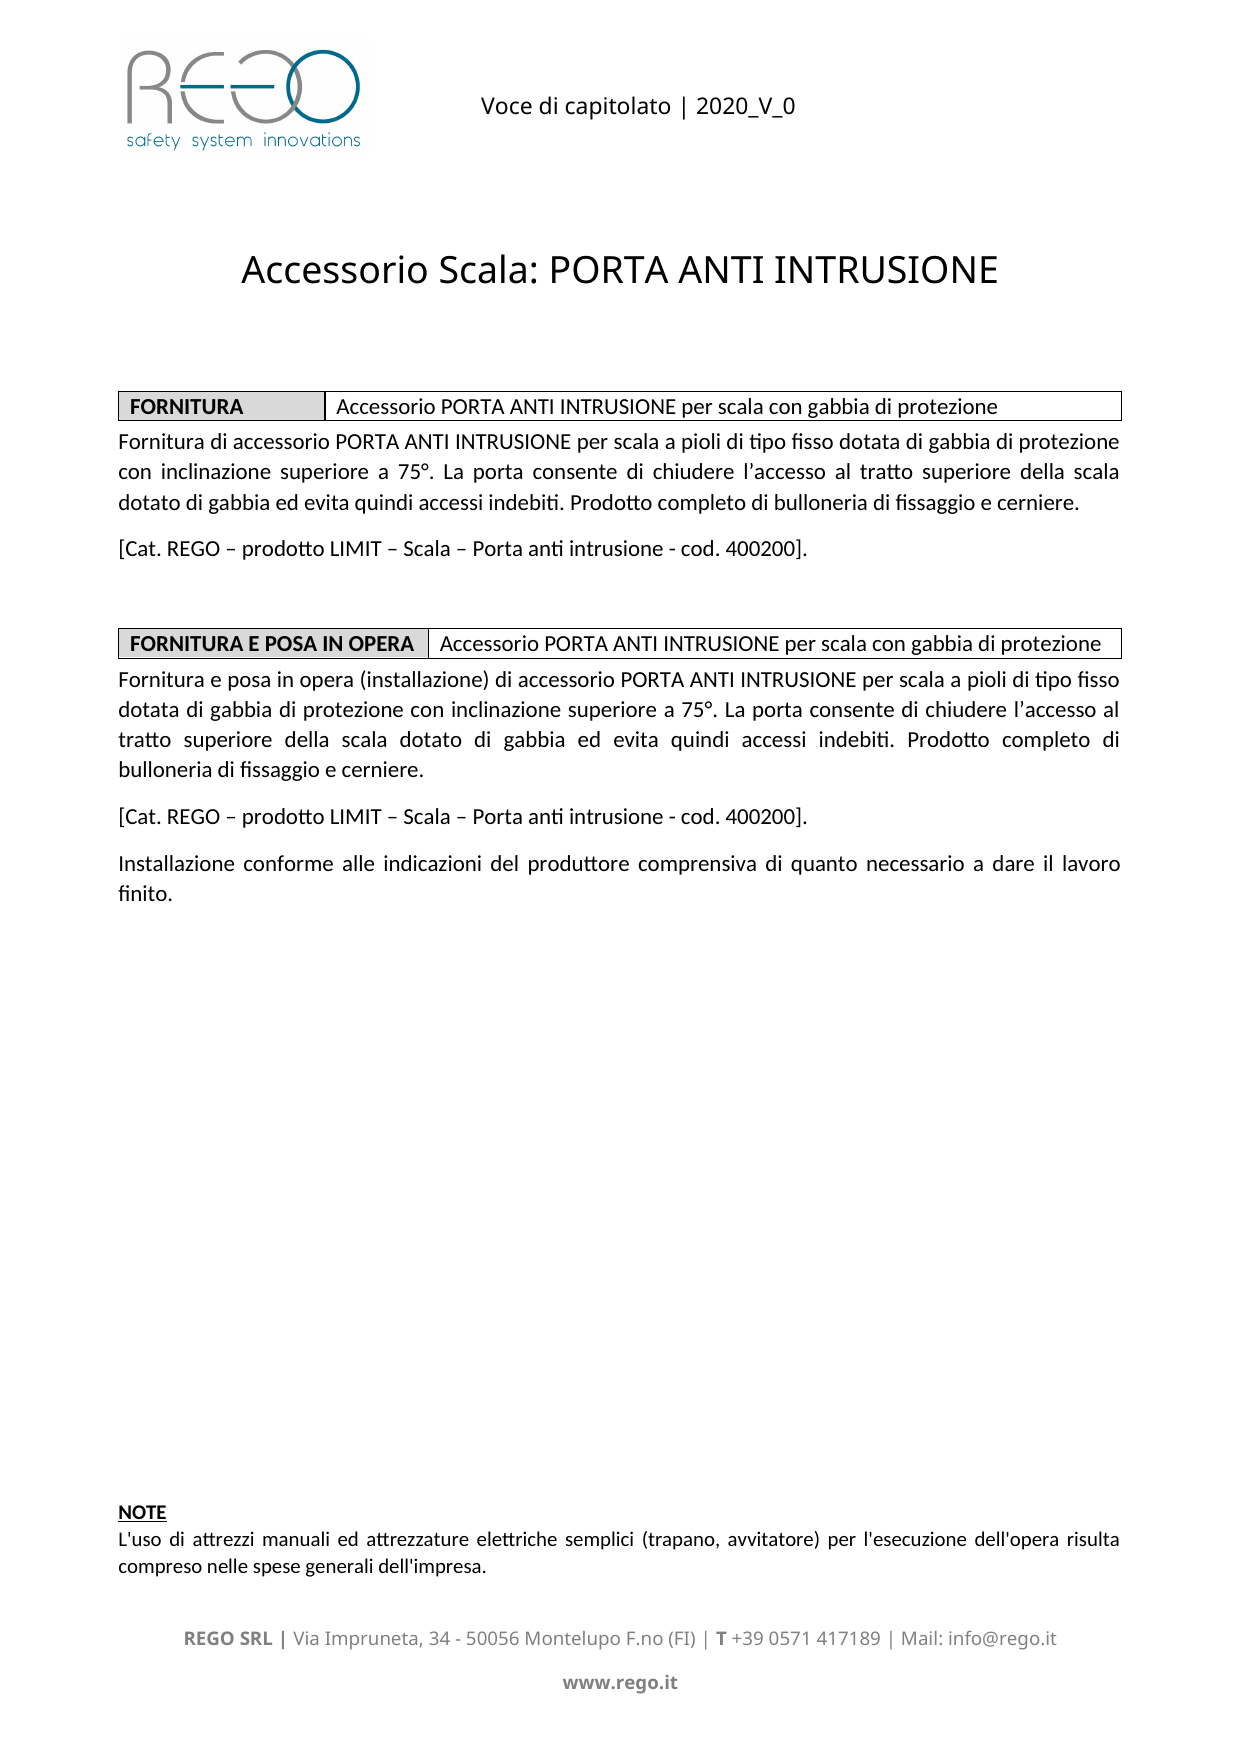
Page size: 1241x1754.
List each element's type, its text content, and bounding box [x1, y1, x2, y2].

table_header Accessorio PORTA ANTI INTRUSIONE per scala con gabbia di protezione [326, 392, 1121, 420]
text Fornitura e posa in opera (installazione) di accessorio PORTA ANTI INTRUSIONE per scala a pioli di tipo fisso dotata di gabbia di protezione con inclinazione superiore a 75°. La porta consente di chiudere l’accesso al tratto superiore della scala dotato di gabbia ed evita quindi accessi indebiti. Prodotto completo di bulloneria di fissaggio e cerniere. [118, 665, 1122, 783]
table_header FORNITURA E POSA IN OPERA [119, 629, 428, 657]
text [Cat. REGO – prodotto LIMIT – Scala – Porta anti intrusione - cod. 400200]. [118, 534, 1122, 563]
text Fornitura di accessorio PORTA ANTI INTRUSIONE per scala a pioli di tipo fisso dotata di gabbia di protezione con inclinazione superiore a 75°. La porta consente di chiudere l’accesso al tratto superiore della scala dotato di gabbia ed evita quindi accessi indebiti. Prodotto completo di bulloneria di fissaggio e cerniere. [118, 427, 1122, 516]
text Accessorio Scala: PORTA ANTI INTRUSIONE [118, 243, 1122, 294]
table_header Accessorio PORTA ANTI INTRUSIONE per scala con gabbia di protezione [429, 629, 1121, 657]
text Installazione conforme alle indicazioni del produttore comprensiva di quanto necessario a dare il lavoro finito. [118, 849, 1122, 907]
picture [118, 37, 371, 158]
table_header FORNITURA [119, 392, 324, 420]
text L'uso di attrezzi manuali ed attrezzature elettriche semplici (trapano, avvitatore) per l'esecuzione dell'opera risulta compreso nelle spese generali dell'impresa. [118, 1526, 1122, 1579]
text NOTE [118, 1499, 1122, 1524]
text [Cat. REGO – prodotto LIMIT – Scala – Porta anti intrusione - cod. 400200]. [118, 802, 1122, 830]
